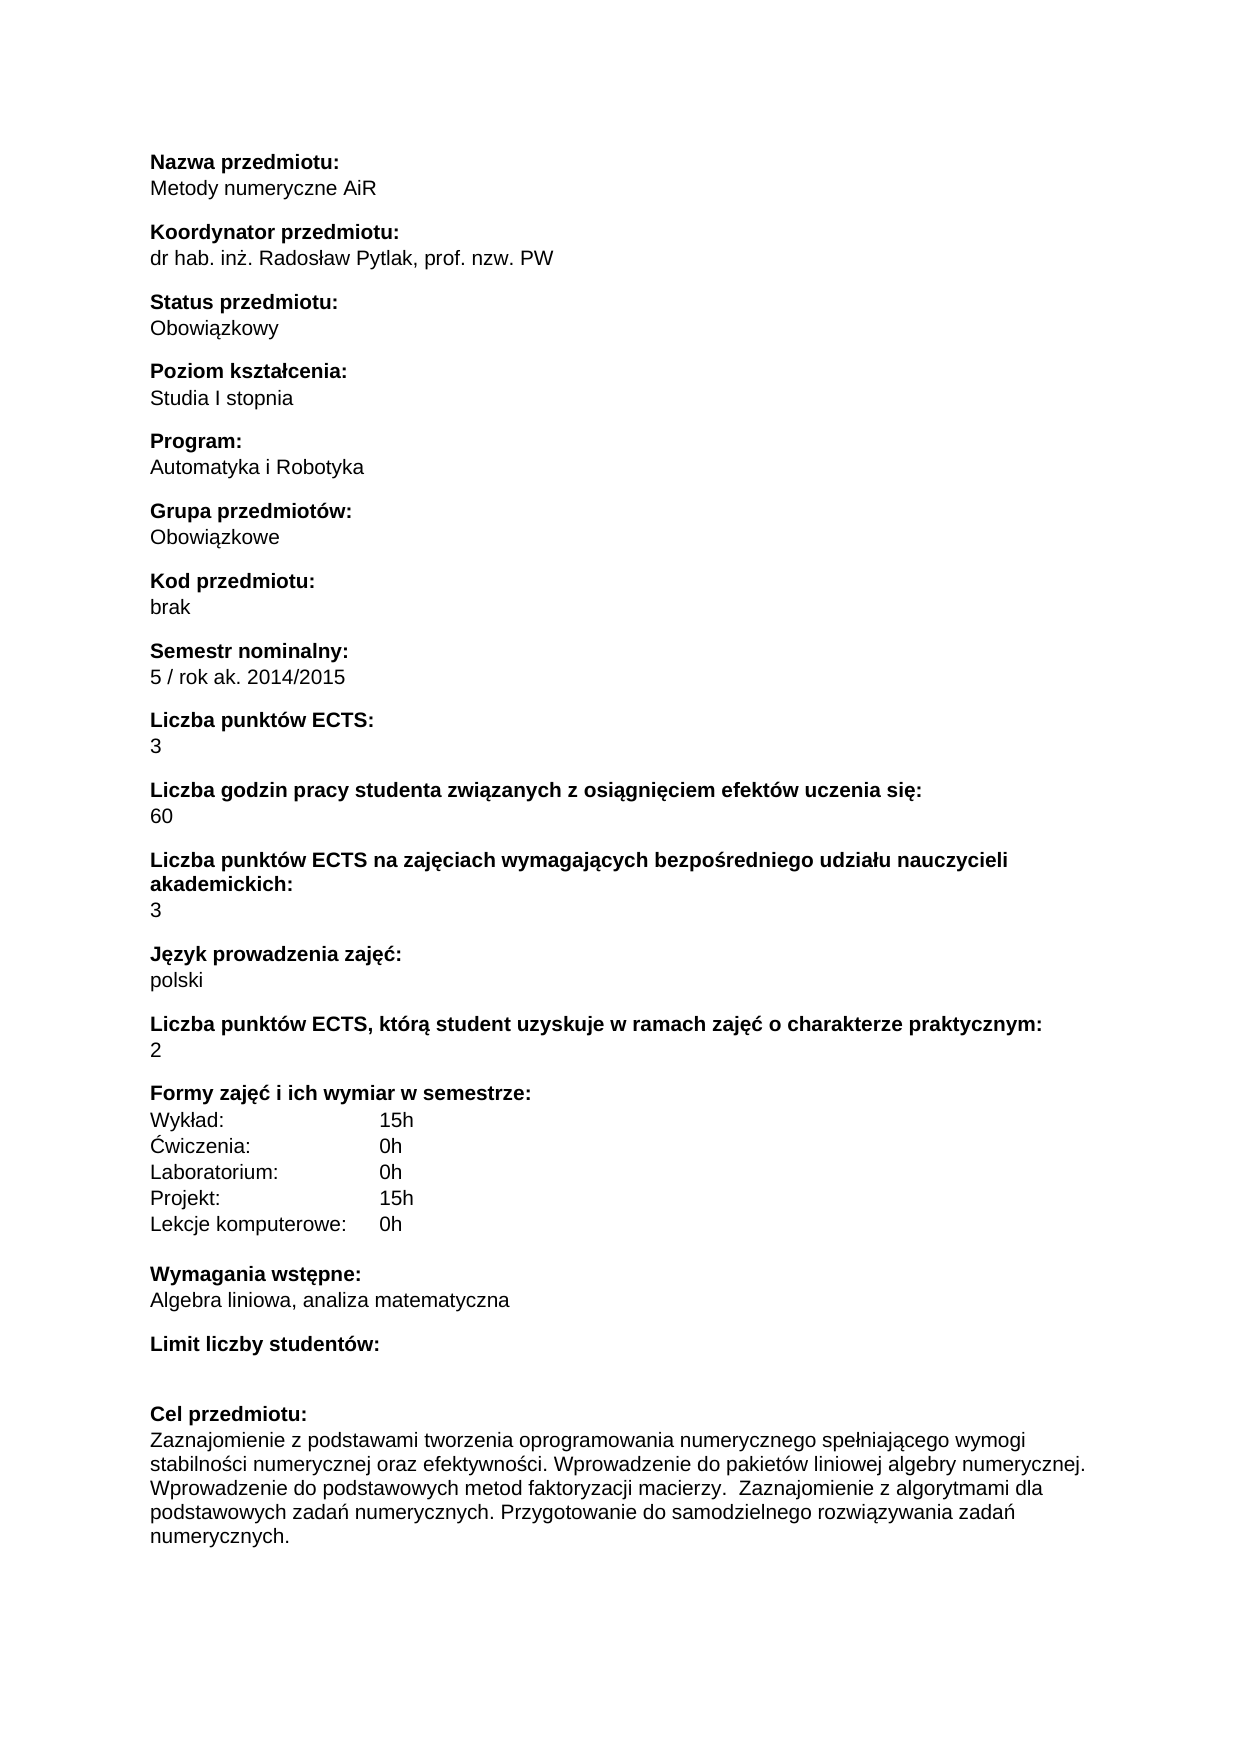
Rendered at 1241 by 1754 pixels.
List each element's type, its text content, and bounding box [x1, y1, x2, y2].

table_header Wykład: [140, 1108, 367, 1132]
text Język prowadzenia zajęć: [150, 942, 1090, 966]
text Wymagania wstępne: [150, 1262, 1090, 1286]
text brak [150, 595, 1090, 619]
text Liczba godzin pracy studenta związanych z osiągnięciem efektów uczenia się: [150, 778, 1090, 802]
text Semestr nominalny: [150, 638, 1090, 662]
text Grupa przedmiotów: [150, 499, 1090, 523]
text Zaznajomienie z podstawami tworzenia oprogramowania numerycznego spełniającego wymogi stabilności numerycznej oraz efektywności. Wprowadzenie do pakietów liniowej algebry numerycznej. Wprowadzenie do podstawowych metod faktoryzacji macierzy. Zaznajomienie z algorytmami dla podstawowych zadań numerycznych. Przygotowanie do samodzielnego rozwiązywania zadań numerycznych. [150, 1428, 1090, 1547]
text 3 [150, 898, 1090, 922]
text Obowiązkowy [150, 316, 1090, 339]
text 3 [150, 734, 1090, 758]
text 2 [150, 1037, 1090, 1061]
table_cell 0h [369, 1158, 597, 1184]
text Limit liczby studentów: [150, 1332, 1090, 1356]
table_cell 15h [369, 1184, 597, 1210]
text Liczba punktów ECTS, którą student uzyskuje w ramach zajęć o charakterze praktycznym: [150, 1011, 1090, 1035]
table_cell Laboratorium: [140, 1160, 367, 1184]
text Liczba punktów ECTS na zajęciach wymagających bezpośredniego udziału nauczycieli akademickich: [150, 848, 1090, 896]
text Poziom kształcenia: [150, 359, 1090, 383]
table_cell 0h [369, 1210, 597, 1236]
table_cell Lekcje komputerowe: [140, 1212, 367, 1236]
table_cell Projekt: [140, 1186, 367, 1210]
text Status przedmiotu: [150, 289, 1090, 313]
text Algebra liniowa, analiza matematyczna [150, 1288, 1090, 1312]
text Liczba punktów ECTS: [150, 708, 1090, 732]
text 60 [150, 804, 1090, 828]
text Obowiązkowe [150, 525, 1090, 549]
text Nazwa przedmiotu: [150, 150, 1090, 174]
text dr hab. inż. Radosław Pytlak, prof. nzw. PW [150, 246, 1090, 270]
table_cell 0h [369, 1132, 597, 1158]
text Program: [150, 429, 1090, 453]
text Automatyka i Robotyka [150, 455, 1090, 479]
text Formy zajęć i ich wymiar w semestrze: [150, 1081, 1090, 1105]
text 5 / rok ak. 2014/2015 [150, 664, 1090, 688]
text Studia I stopnia [150, 385, 1090, 409]
text Metody numeryczne AiR [150, 176, 1090, 200]
table_header 15h [369, 1108, 597, 1132]
text polski [150, 968, 1090, 992]
text Koordynator przedmiotu: [150, 220, 1090, 244]
text Kod przedmiotu: [150, 569, 1090, 593]
text Cel przedmiotu: [150, 1402, 1090, 1426]
table_cell Ćwiczenia: [140, 1134, 367, 1158]
